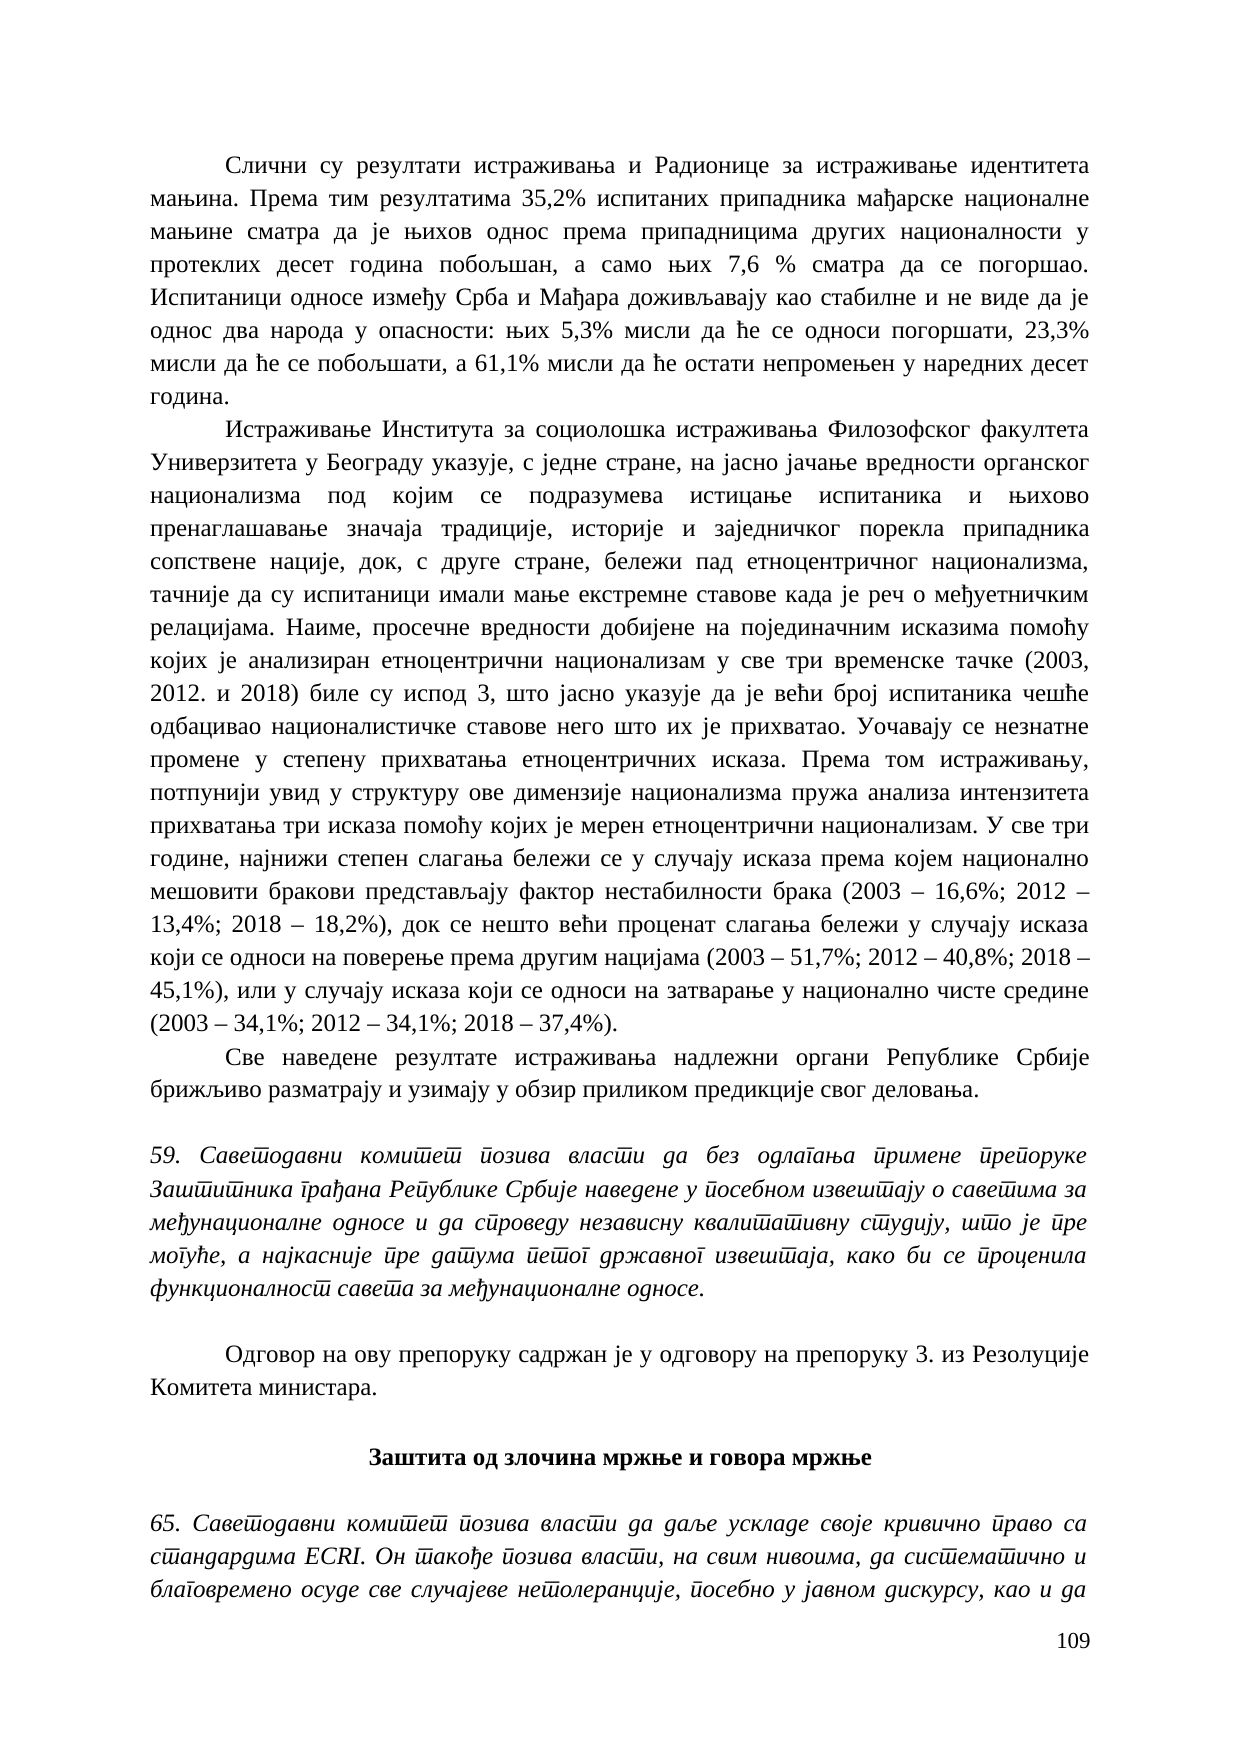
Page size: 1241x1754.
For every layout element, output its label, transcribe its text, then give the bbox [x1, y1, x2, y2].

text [150, 1508, 1090, 1603]
text Све наведене резултате истраживања надлежни органи Републике Србије брижљиво разматрају и узимају у обзир приликом предикције свог деловања. [150, 1042, 1090, 1103]
text 59. Саветодавни комитет позива власти да без одлагања примене препоруке Заштитника грађана Републике Србије наведене у посебном извештају о саветима за међунационалне односе и да спроведу независну квалитативну студију, што је пре могуће, а најкасније пре датума петог државног извештаја, како би се проценила функционалност савета за међунационалне односе. [150, 1141, 1090, 1301]
subtitle Заштита од злочина мржње и говора мржње [150, 1442, 1090, 1471]
text Слични су резултати истраживања и Радионице за истраживање идентитета мањина. Према тим резултатима 35,2% испитаних припадника мађарске националне мањине сматра да је њихов однос према припадницима других националности у протеклих десет година побољшан, а само њих 7,6 % сматра да се погоршао. Испитаници односе између Срба и Мађара доживљавају као стабилне и не виде да је однос два народа у опасности: њих 5,3% мисли да ће се односи погоршати, 23,3% мисли да ће се побољшати, а 61,1% мисли да ће остати непромењен у наредних десет година. [150, 150, 1090, 410]
text Одговор на ову препоруку садржан је у одговору на препоруку 3. из Резолуције Комитета министара. [150, 1339, 1090, 1401]
text Истраживање Института за социолошка истраживања Филозофског факултета Универзитета у Београду указује, с једне стране, на јасно јачање вредности органског национализма под којим се подразумева истицање испитаника и њихово пренаглашавање значаја традиције, историје и заједничког порекла припадника сопствене нације, док, с друге стране, бележи пад етноцентричног национализма, тачније да су испитаници имали мање екстремне ставове када је реч о међуетничким релацијама. Наиме, просечне вредности добијене на појединачним исказима помоћу којих је анализиран етноцентрични национализам у све три временске тачке (2003, 2012. и 2018) биле су испод 3, што јасно указује да је већи број испитаника чешће одбацивао националистичке ставове него што их је прихватао. Уочавају се незнатне промене у степену прихватања етноцентричних исказа. Према том истраживању, потпунији увид у структуру ове димензије национализма пружа анализа интензитета прихватања три исказа помоћу којих је мерен етноцентрични национализам. У све три године, најнижи степен слагања бележи се у случају исказа према којем национално мешовити бракови представљају фактор нестабилности брака (2003 – 16,6%; 2012 – 13,4%; 2018 – 18,2%), док се нешто већи проценат слагања бележи у случају исказа који се односи на поверење према другим нацијама (2003 – 51,7%; 2012 – 40,8%; 2018 – 45,1%), или у случају исказа који се односи на затварање у национално чисте средине (2003 – 34,1%; 2012 – 34,1%; 2018 – 37,4%). [150, 414, 1090, 1037]
